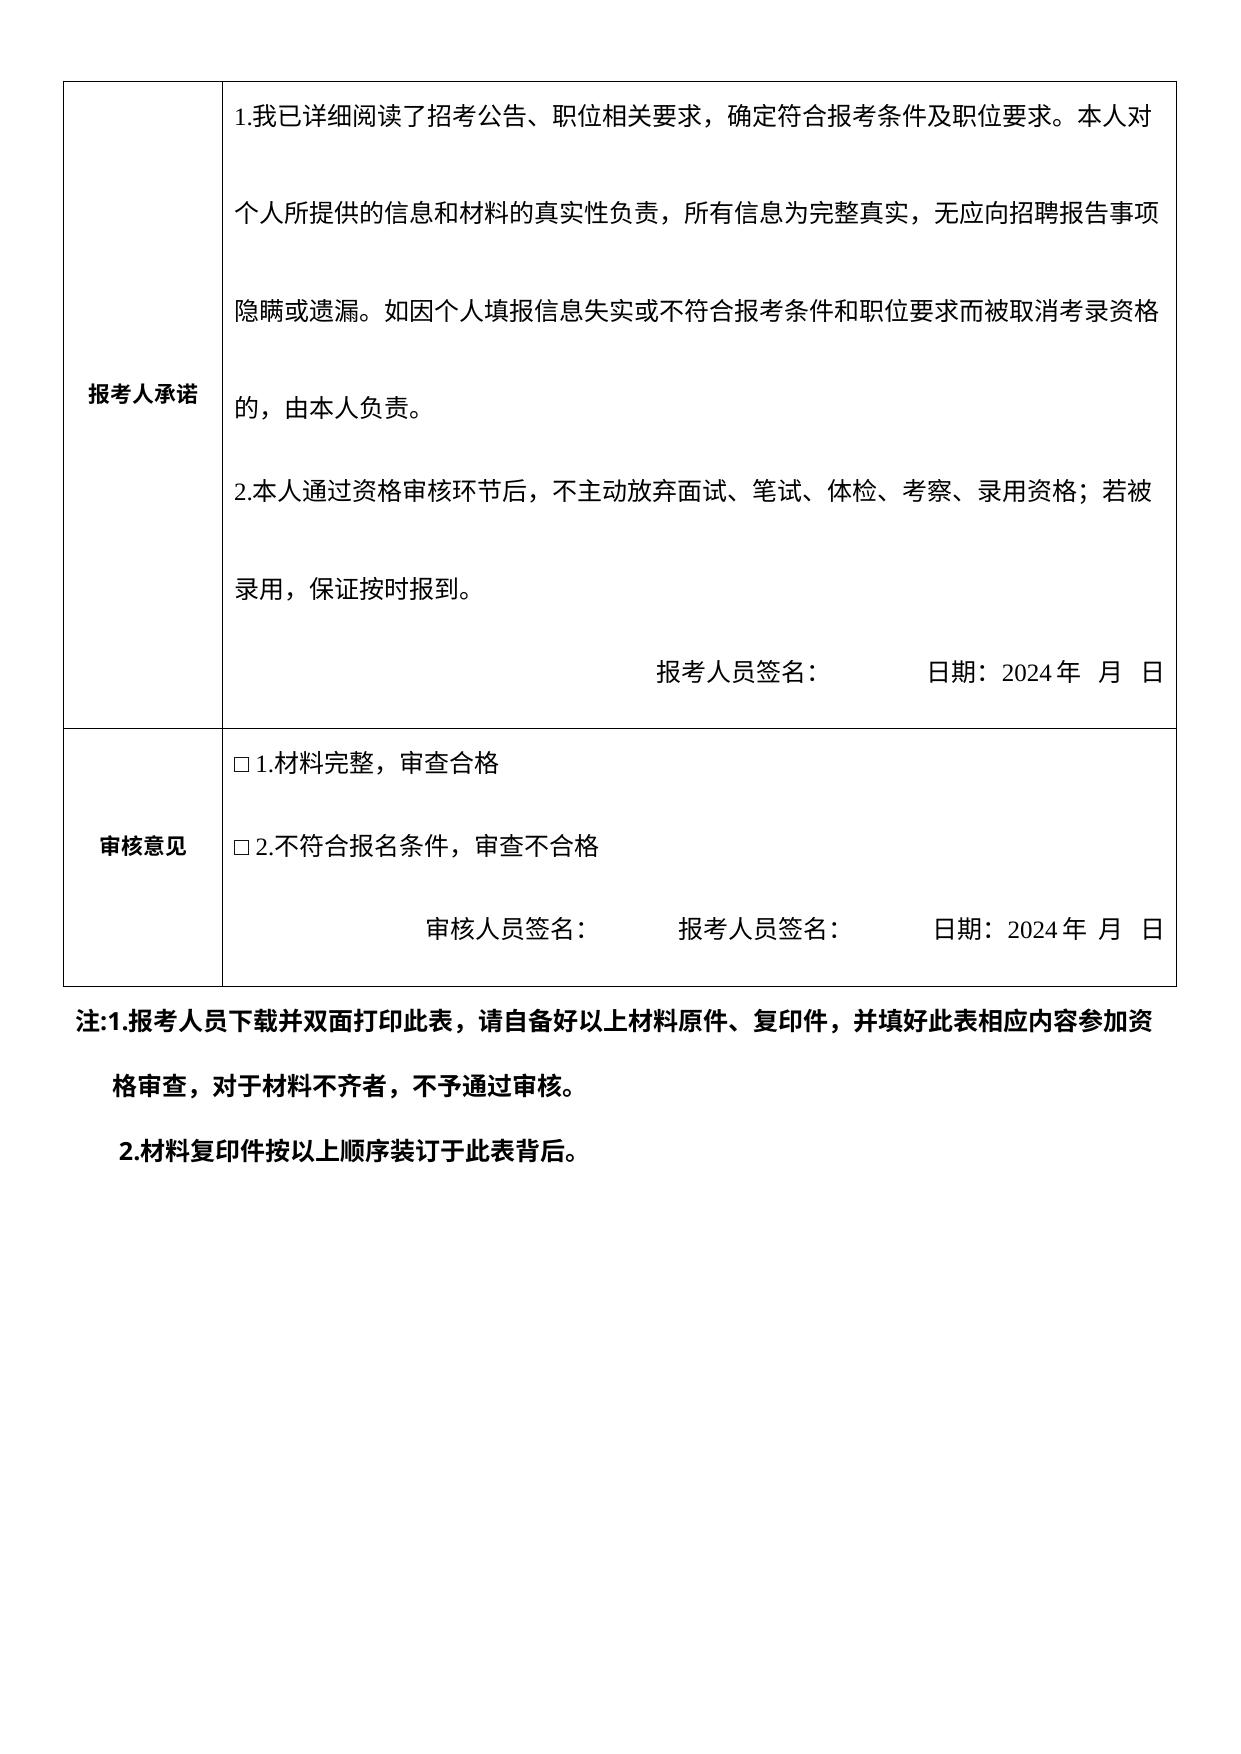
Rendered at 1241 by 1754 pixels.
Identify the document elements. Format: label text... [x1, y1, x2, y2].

table_cell □ 1.材料完整，审查合格 □ 2.不符合报名条件，审查不合格 审核人员签名： 报考人员签名： 日期：2024年 月 日 [223, 729, 1176, 986]
text 注:1.报考人员下载并双面打印此表，请自备好以上材料原件、复印件，并填好此表相应内容参加资格审查，对于材料不齐者，不予通过审核。 [75, 987, 1165, 1117]
text 2.材料复印件按以上顺序装订于此表背后。 [75, 1117, 1165, 1182]
table_cell 审核意见 [64, 729, 222, 986]
table_cell 报考人承诺 [64, 82, 222, 728]
table_cell 1.我已详细阅读了招考公告、职位相关要求，确定符合报考条件及职位要求。本人对个人所提供的信息和材料的真实性负责，所有信息为完整真实，无应向招聘报告事项隐瞒或遗漏。如因个人填报信息失实或不符合报考条件和职位要求而被取消考录资格的，由本人负责。 2.本人通过资格审核环节后，不主动放弃面试、笔试、体检、考察、录用资格；若被录用，保证按时报到。 报考人员签名： 日期：2024年 月 日 [223, 82, 1176, 728]
